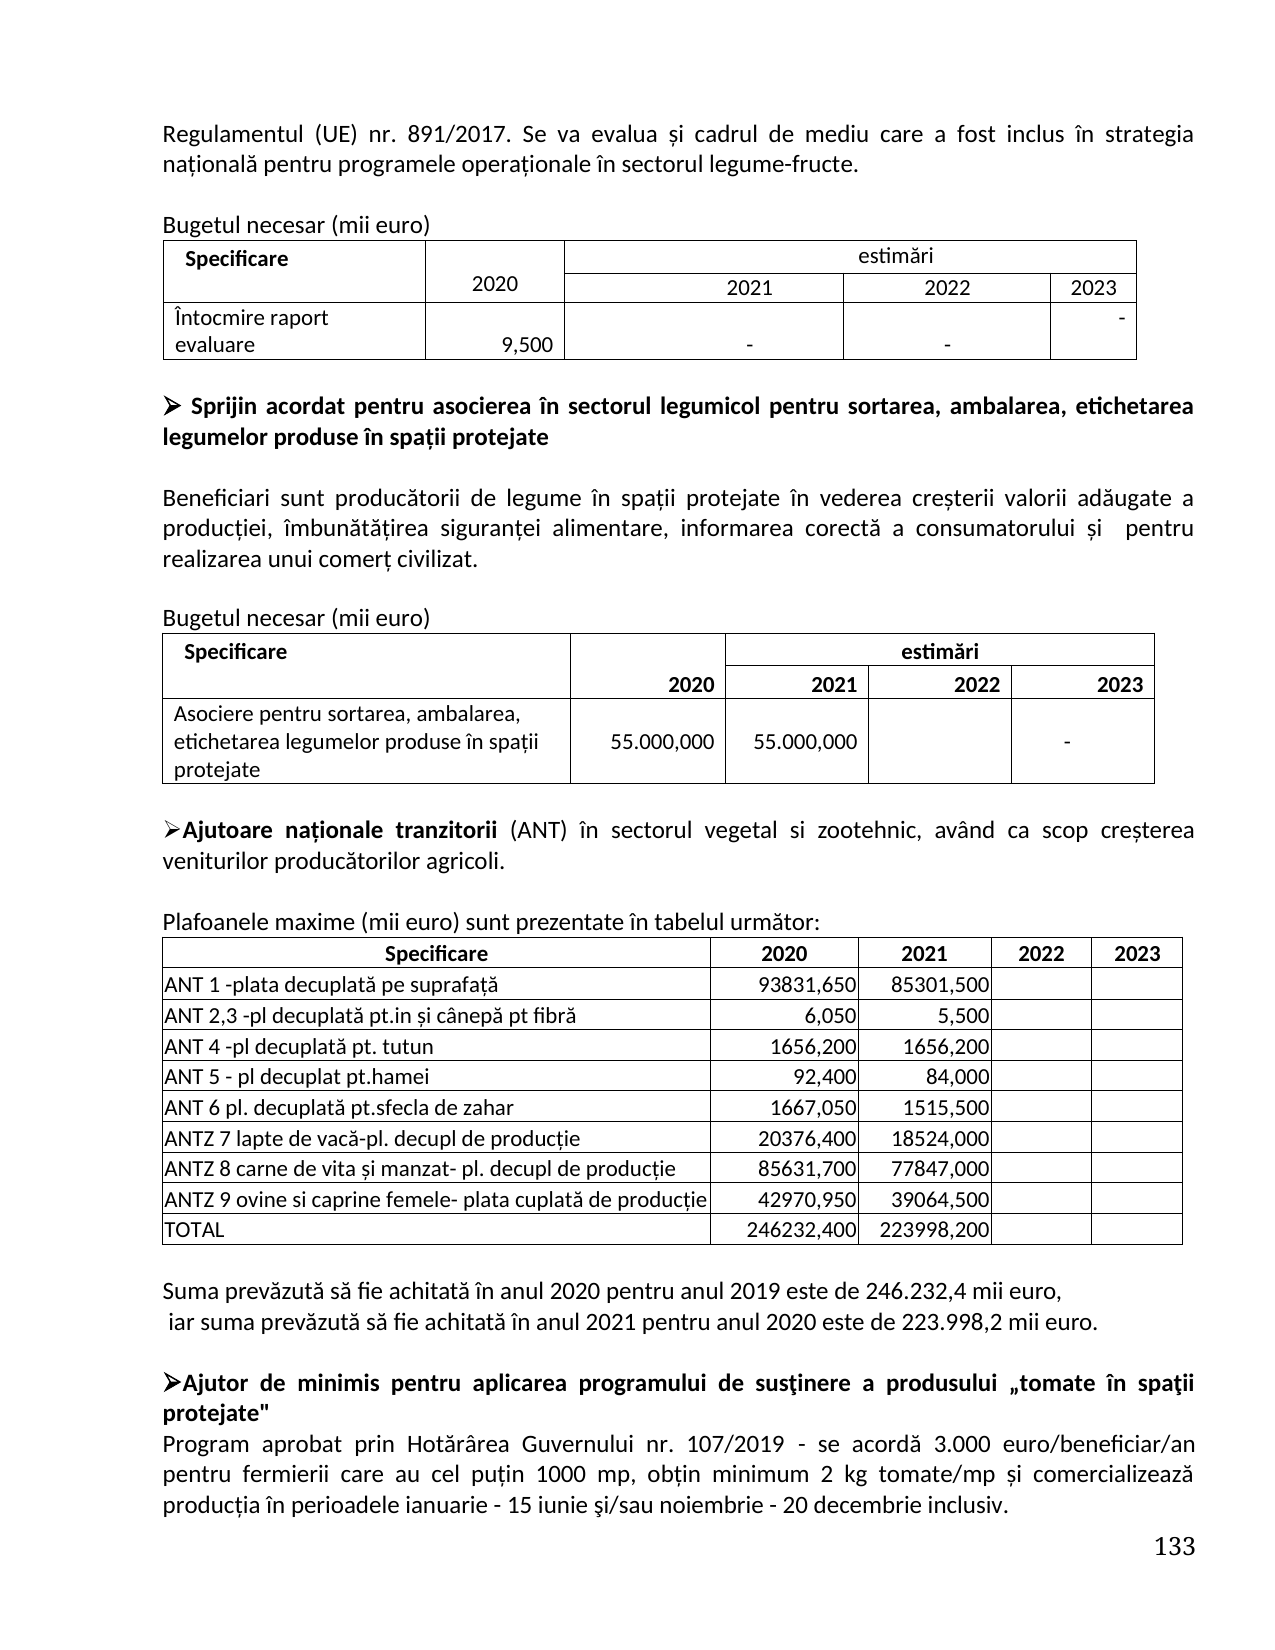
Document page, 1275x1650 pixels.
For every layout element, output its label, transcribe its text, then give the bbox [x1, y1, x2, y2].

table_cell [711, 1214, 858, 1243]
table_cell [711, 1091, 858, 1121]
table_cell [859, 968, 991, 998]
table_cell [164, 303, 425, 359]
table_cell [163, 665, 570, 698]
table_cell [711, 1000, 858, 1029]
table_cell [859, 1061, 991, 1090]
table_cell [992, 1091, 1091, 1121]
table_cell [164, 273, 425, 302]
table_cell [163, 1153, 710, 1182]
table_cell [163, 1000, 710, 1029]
text Program aprobat prin Hotărârea Guvernului nr. 107/2019 - se acordă 3.000 euro/beneficiar/an pentru fermierii care au cel puțin 1000 mp, obțin minimum 2 kg tomate/mp și comercializează producția în perioadele ianuarie - 15 iunie şi/sau noiembrie - 20 decembrie inclusiv. [162, 1428, 1196, 1519]
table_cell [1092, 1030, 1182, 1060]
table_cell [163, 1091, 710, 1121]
text Plafoanele maxime (mii euro) sunt prezentate în tabelul următor: [162, 906, 1196, 937]
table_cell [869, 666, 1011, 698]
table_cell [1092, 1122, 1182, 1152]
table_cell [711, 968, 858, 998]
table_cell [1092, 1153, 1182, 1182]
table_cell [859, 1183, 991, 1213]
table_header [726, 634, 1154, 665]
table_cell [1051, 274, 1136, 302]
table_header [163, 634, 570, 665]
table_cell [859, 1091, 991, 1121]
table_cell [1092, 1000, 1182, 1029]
text Bugetul necesar (mii euro) [162, 210, 1196, 240]
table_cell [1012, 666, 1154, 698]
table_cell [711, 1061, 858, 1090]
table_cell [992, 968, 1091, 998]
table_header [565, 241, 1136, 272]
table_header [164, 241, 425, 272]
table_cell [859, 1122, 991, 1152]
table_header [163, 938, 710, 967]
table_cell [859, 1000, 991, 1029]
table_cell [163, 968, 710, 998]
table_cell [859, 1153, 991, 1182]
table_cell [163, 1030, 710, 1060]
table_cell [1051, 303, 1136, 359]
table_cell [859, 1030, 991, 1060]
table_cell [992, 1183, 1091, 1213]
text Ajutor de minimis pentru aplicarea programului de susţinere a produsului „tomate în spaţii protejate" [162, 1367, 1196, 1428]
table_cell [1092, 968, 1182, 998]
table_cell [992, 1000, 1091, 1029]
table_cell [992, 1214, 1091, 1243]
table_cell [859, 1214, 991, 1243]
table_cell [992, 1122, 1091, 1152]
text Suma prevăzută să fie achitată în anul 2020 pentru anul 2019 este de 246.232,4 mii euro, [162, 1275, 1196, 1306]
text Sprijin acordat pentru asocierea în sectorul legumicol pentru sortarea, ambalarea, etichetarea legumelor produse în spații protejate [162, 390, 1196, 451]
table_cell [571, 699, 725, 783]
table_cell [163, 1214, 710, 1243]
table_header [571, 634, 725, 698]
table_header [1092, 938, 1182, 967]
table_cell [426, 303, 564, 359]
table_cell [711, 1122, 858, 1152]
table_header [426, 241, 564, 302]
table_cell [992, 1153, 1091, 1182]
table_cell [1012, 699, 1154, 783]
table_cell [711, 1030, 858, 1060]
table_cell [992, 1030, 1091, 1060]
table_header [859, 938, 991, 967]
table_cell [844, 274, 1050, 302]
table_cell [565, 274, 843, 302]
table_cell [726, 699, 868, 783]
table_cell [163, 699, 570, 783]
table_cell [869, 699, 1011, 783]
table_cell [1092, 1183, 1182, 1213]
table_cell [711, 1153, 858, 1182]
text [162, 118, 1196, 179]
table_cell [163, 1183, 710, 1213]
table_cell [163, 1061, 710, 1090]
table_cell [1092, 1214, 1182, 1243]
text Ajutoare naționale tranzitorii (ANT) în sectorul vegetal si zootehnic, având ca scop creșterea veniturilor producătorilor agricoli. [162, 814, 1196, 876]
text Bugetul necesar (mii euro) [162, 602, 1196, 633]
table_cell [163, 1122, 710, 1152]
text iar suma prevăzută să fie achitată în anul 2021 pentru anul 2020 este de 223.998,2 mii euro. [162, 1306, 1196, 1336]
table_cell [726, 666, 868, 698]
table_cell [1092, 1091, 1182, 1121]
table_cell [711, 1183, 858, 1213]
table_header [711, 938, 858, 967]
text Beneficiari sunt producătorii de legume în spații protejate în vederea creșterii valorii adăugate a producției, îmbunătățirea siguranței alimentare, informarea corectă a consumatorului și pentru realizarea unui comerț civilizat. [162, 482, 1196, 573]
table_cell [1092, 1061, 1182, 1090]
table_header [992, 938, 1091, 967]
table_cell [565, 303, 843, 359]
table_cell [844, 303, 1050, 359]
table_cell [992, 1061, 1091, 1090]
